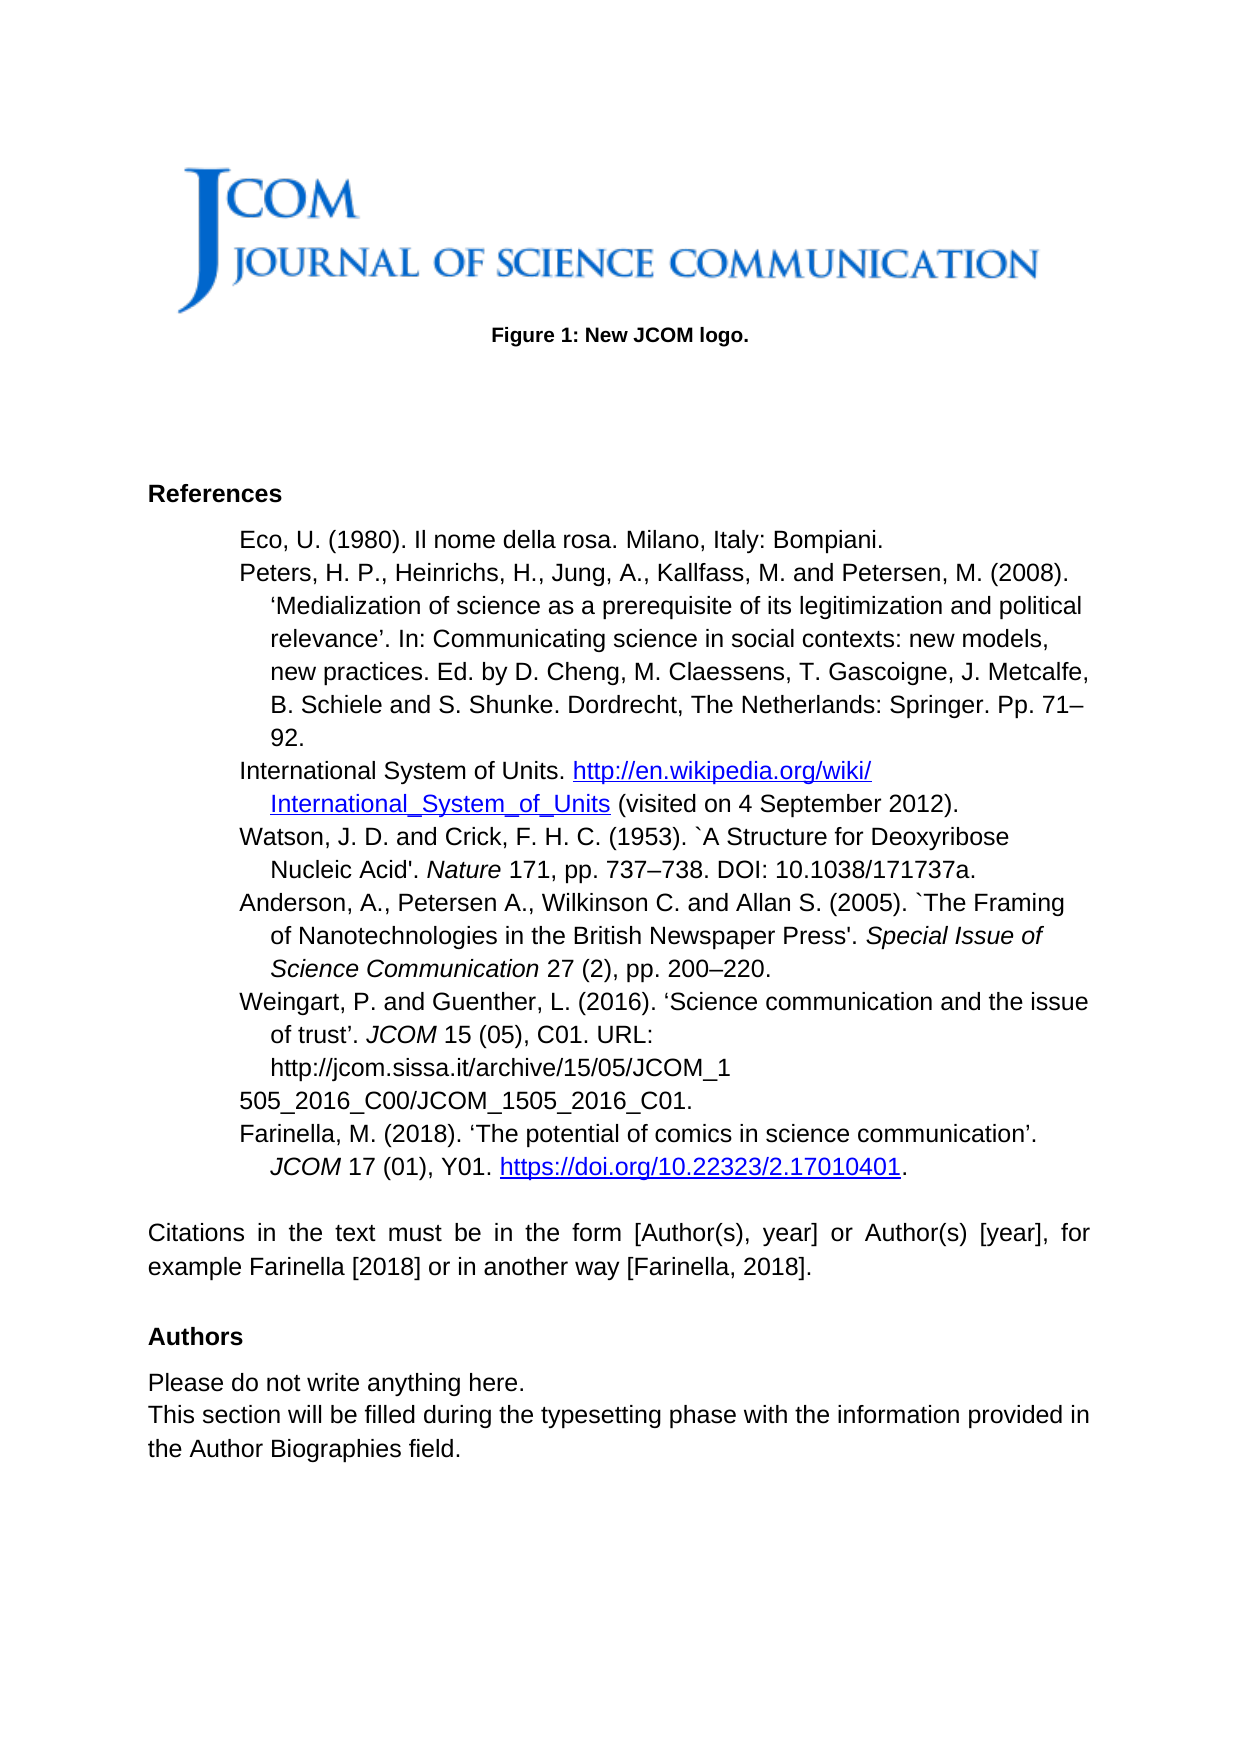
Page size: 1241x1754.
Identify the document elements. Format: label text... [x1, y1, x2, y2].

picture [169, 160, 1071, 323]
text Please do not write anything here. [148, 1367, 1092, 1396]
text Citations in the text must be in the form [Author(s), year] or Author(s) [year], for example Farinella [2018] or in another way [Farinella, 2018]. [148, 1218, 1092, 1280]
list Anderson, A., Petersen A., Wilkinson C. and Allan S. (2005). `The Framing of Nanotechnologies in the British Newspaper Press'. Special Issue of Science Communication 27 (2), pp. 200–220. [239, 888, 1092, 983]
list International System of Units. http://en.wikipedia.org/wiki/ International_System_of_Units (visited on 4 September 2012). [239, 756, 1092, 818]
list Peters, H. P., Heinrichs, H., Jung, A., Kallfass, M. and Petersen, M. (2008). ‘Medialization of science as a prerequisite of its legitimization and political relevance’. In: Communicating science in social contexts: new models, new practices. Ed. by D. Cheng, M. Claessens, T. Gascoigne, J. Metcalfe, B. Schiele and S. Shunke. Dordrecht, The Netherlands: Springer. Pp. 71–92. [239, 558, 1092, 752]
list Eco, U. (1980). Il nome della rosa. Milano, Italy: Bompiani. [239, 525, 1092, 554]
subtitle References [148, 479, 1092, 508]
list Watson, J. D. and Crick, F. H. C. (1953). `A Structure for Deoxyribose Nucleic Acid'. Nature 171, pp. 737–738. DOI: 10.1038/171737a. [239, 822, 1092, 884]
text This section will be filled during the typesetting phase with the information provided in the Author Biographies field. [148, 1401, 1092, 1462]
list Farinella, M. (2018). ‘The potential of comics in science communication’. JCOM 17 (01), Y01. https://doi.org/10.22323/2.17010401. [239, 1119, 1092, 1181]
list 505_2016_C00/JCOM_1505_2016_C01. [239, 1086, 1092, 1115]
list Weingart, P. and Guenther, L. (2016). ‘Science communication and the issue of trust’. JCOM 15 (05), C01. URL: http://jcom.sissa.it/archive/15/05/JCOM_1 [239, 987, 1092, 1082]
subtitle Authors [148, 1322, 1092, 1351]
